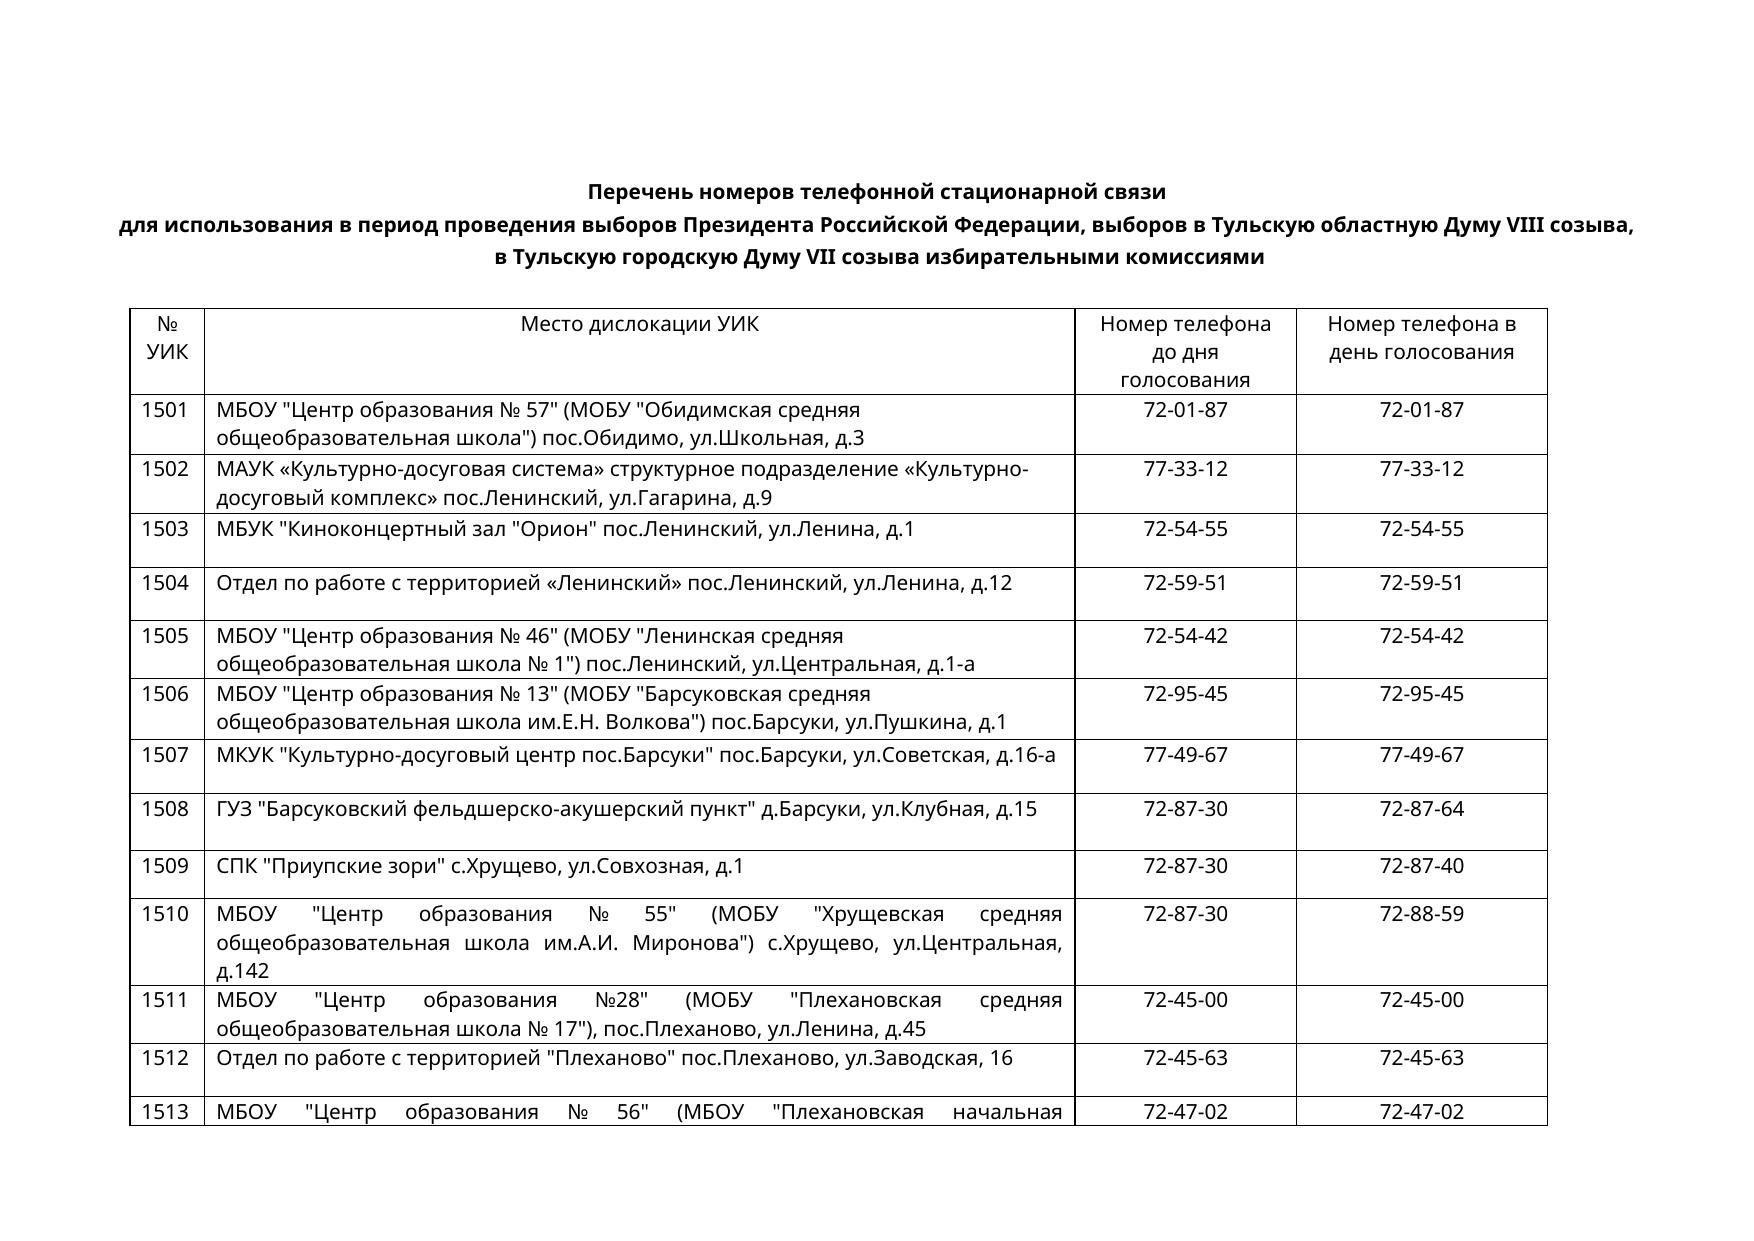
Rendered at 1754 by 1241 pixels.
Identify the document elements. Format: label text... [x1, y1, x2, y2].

table_cell 1503 [131, 514, 204, 567]
table_cell Отдел по работе с территорией "Плеханово" пос.Плеханово, ул.Заводская, 16 [205, 1044, 1074, 1096]
table_cell 72-54-55 [1297, 514, 1547, 567]
table_header Номер телефона до дня голосования [1076, 309, 1296, 394]
table_cell 72-54-42 [1076, 621, 1296, 678]
text Перечень номеров телефонной стационарной связи [118, 177, 1636, 206]
table_header № УИК [131, 309, 204, 394]
table_cell 1505 [131, 621, 204, 678]
table_cell 72-87-40 [1297, 851, 1547, 898]
text в Тульскую городскую Думу VII созыва избирательными комиссиями [118, 242, 1636, 271]
table_cell 77-49-67 [1076, 740, 1296, 793]
table_cell 72-54-55 [1076, 514, 1296, 567]
table_cell 72-54-42 [1297, 621, 1547, 678]
table_cell 72-47-02 [1297, 1097, 1547, 1125]
table_cell МБОУ "Центр образования № 13" (МОБУ "Барсуковская средняя общеобразовательная школа им.Е.Н. Волкова") пос.Барсуки, ул.Пушкина, д.1 [205, 679, 1074, 739]
text для использования в период проведения выборов Президента Российской Федерации, выборов в Тульскую областную Думу VIII созыва, [118, 210, 1636, 238]
table_cell 77-33-12 [1076, 455, 1296, 513]
table_cell СПК "Приупские зори" с.Хрущево, ул.Совхозная, д.1 [205, 851, 1074, 898]
table_cell МБОУ "Центр образования № 55" (МОБУ "Хрущевская средняя общеобразовательная школа им.А.И. Миронова") с.Хрущево, ул.Центральная, д.142 [205, 899, 1074, 984]
table_cell ГУЗ "Барсуковский фельдшерско-акушерский пункт" д.Барсуки, ул.Клубная, д.15 [205, 794, 1074, 850]
table_cell 1513 [131, 1097, 204, 1125]
table_cell 77-33-12 [1297, 455, 1547, 513]
table_cell 72-87-30 [1076, 851, 1296, 898]
table_cell МБОУ "Центр образования № 46" (МОБУ "Ленинская средняя общеобразовательная школа № 1") пос.Ленинский, ул.Центральная, д.1-а [205, 621, 1074, 678]
table_cell 1510 [131, 899, 204, 984]
table_cell МБОУ "Центр образования № 57" (МОБУ "Обидимская средняя общеобразовательная школа") пос.Обидимо, ул.Школьная, д.3 [205, 395, 1074, 453]
table_cell 77-49-67 [1297, 740, 1547, 793]
table_header Номер телефона в день голосования [1297, 309, 1547, 394]
table_cell 72-88-59 [1297, 899, 1547, 984]
table_cell МБОУ "Центр образования №28" (МОБУ "Плехановская средняя общеобразовательная школа № 17"), пос.Плеханово, ул.Ленина, д.45 [205, 986, 1074, 1042]
table_cell 72-01-87 [1297, 395, 1547, 453]
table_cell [205, 1097, 1074, 1125]
table_cell МКУК "Культурно-досуговый центр пос.Барсуки" пос.Барсуки, ул.Советская, д.16-а [205, 740, 1074, 793]
table_cell 72-45-00 [1297, 986, 1547, 1042]
table_cell 1501 [131, 395, 204, 453]
table_cell 1504 [131, 568, 204, 620]
table_cell 1506 [131, 679, 204, 739]
table_cell 72-47-02 [1076, 1097, 1296, 1125]
table_cell 72-87-64 [1297, 794, 1547, 850]
table_cell 1509 [131, 851, 204, 898]
table_cell МАУК «Культурно-досуговая система» структурное подразделение «Культурно-досуговый комплекс» пос.Ленинский, ул.Гагарина, д.9 [205, 455, 1074, 513]
table_cell 1502 [131, 455, 204, 513]
table_cell 72-95-45 [1076, 679, 1296, 739]
table_cell 1511 [131, 986, 204, 1042]
table_cell 1512 [131, 1044, 204, 1096]
table_cell 1508 [131, 794, 204, 850]
table_cell Отдел по работе с территорией «Ленинский» пос.Ленинский, ул.Ленина, д.12 [205, 568, 1074, 620]
table_cell 72-95-45 [1297, 679, 1547, 739]
table_cell 72-45-63 [1297, 1044, 1547, 1096]
table_cell 72-45-00 [1076, 986, 1296, 1042]
table_cell 72-45-63 [1076, 1044, 1296, 1096]
table_cell 72-59-51 [1297, 568, 1547, 620]
table_cell 72-59-51 [1076, 568, 1296, 620]
table_cell 72-87-30 [1076, 899, 1296, 984]
table_cell 1507 [131, 740, 204, 793]
table_cell 72-01-87 [1076, 395, 1296, 453]
table_cell МБУК "Киноконцертный зал "Орион" пос.Ленинский, ул.Ленина, д.1 [205, 514, 1074, 567]
table_cell 72-87-30 [1076, 794, 1296, 850]
table_header Место дислокации УИК [205, 309, 1074, 394]
